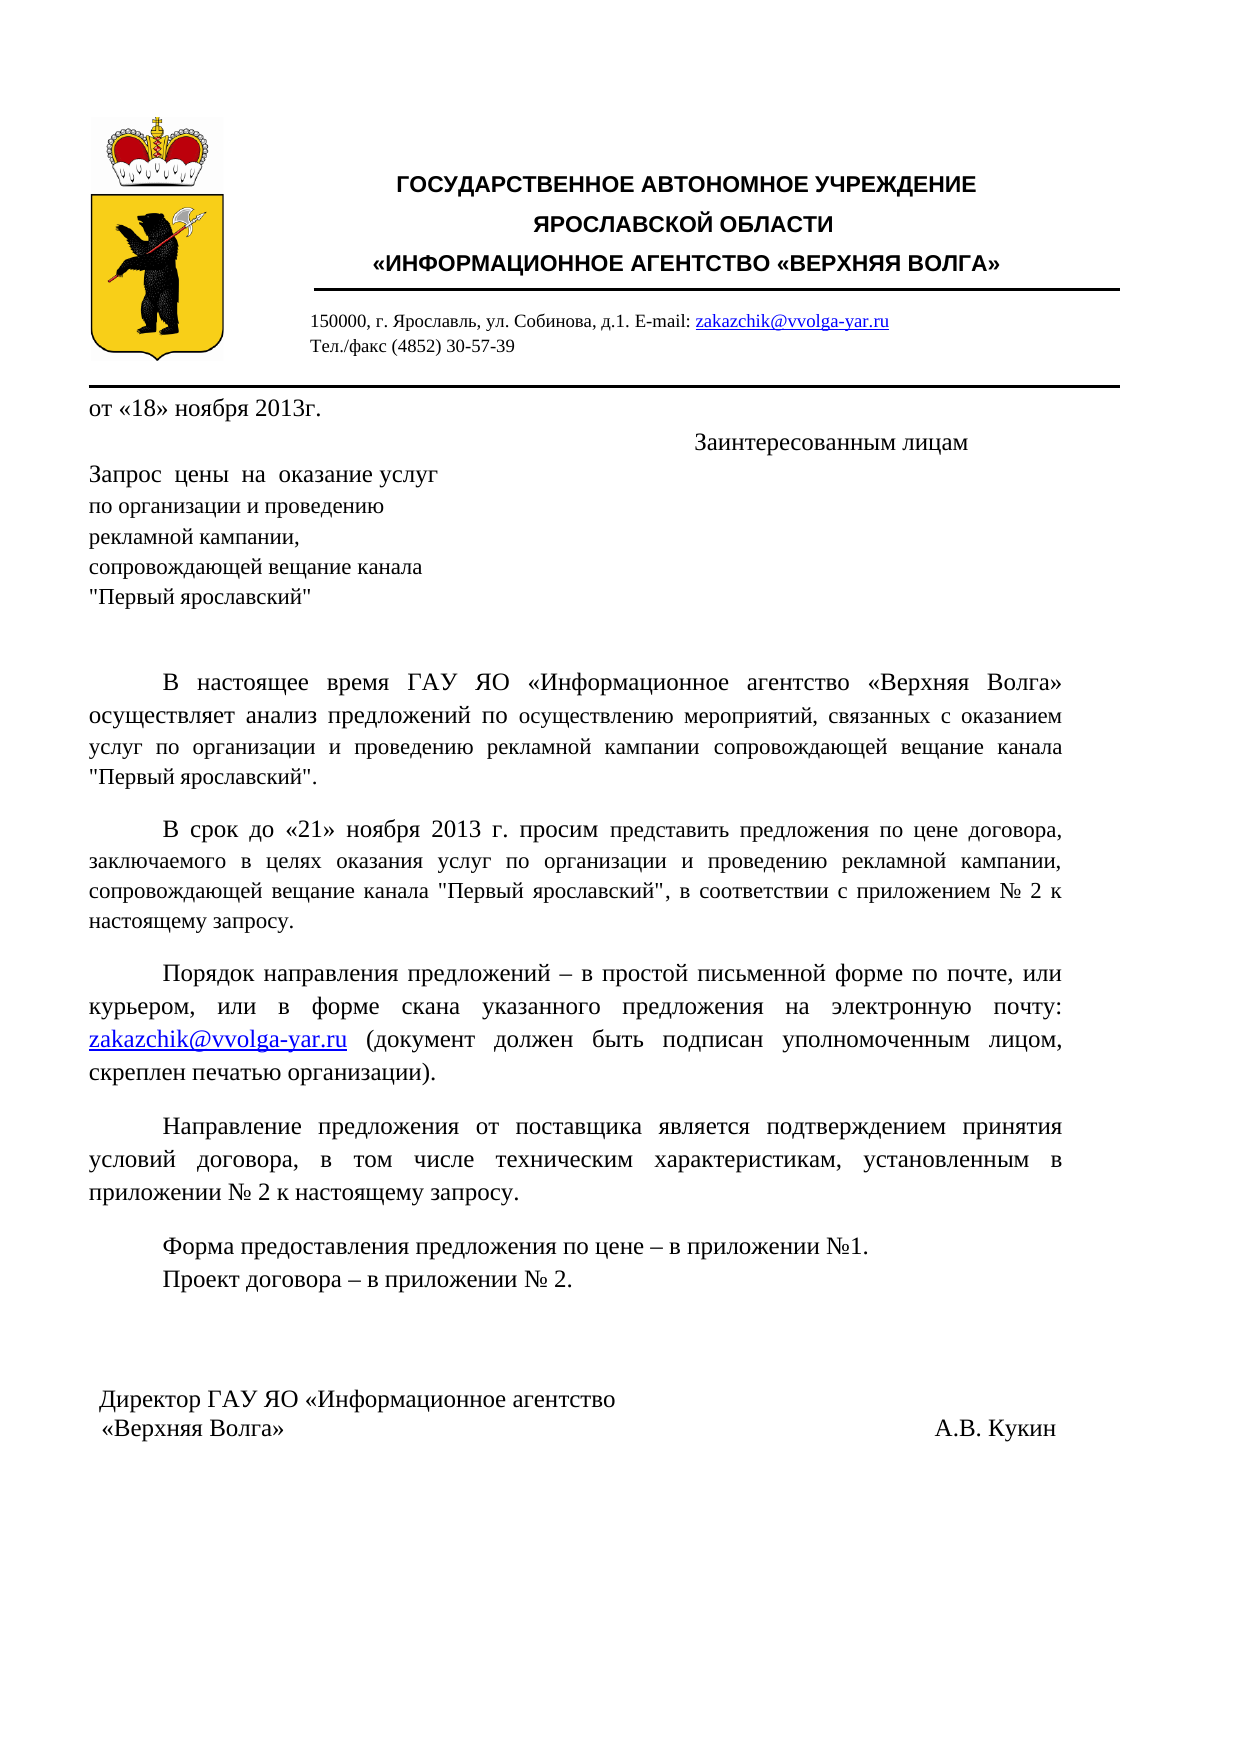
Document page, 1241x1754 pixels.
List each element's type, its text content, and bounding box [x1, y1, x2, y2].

text В настоящее время ГАУ ЯО «Информационное агентство «Верхняя Волга» осуществляет анализ предложений по осуществлению мероприятий, связанных с оказанием услуг по организации и проведению рекламной кампании сопровождающей вещание канала "Первый ярославский". [89, 667, 1063, 789]
text Директор ГАУ ЯО «Информационное агентство [89, 1384, 1063, 1413]
text Форма предоставления предложения по цене – в приложении №1. [89, 1231, 1063, 1260]
text Проект договора – в приложении № 2. [89, 1264, 1063, 1293]
text 150000, г. Ярославль, ул. Собинова, д.1. E-mail: zakazchik@vvolga-yar.ru [310, 310, 1063, 332]
text Запрос цены на оказание услуг [89, 459, 472, 488]
text ГОСУДАРСТВЕННОЕ АВТОНОМНОЕ УЧРЕЖДЕНИЕ ЯРОСЛАВСКОЙ ОБЛАСТИ «ИНФОРМАЦИОННОЕ АГЕНТСТВО «ВЕРХНЯЯ ВОЛГА» [310, 171, 1063, 276]
text от «18» ноября 2013г. [89, 393, 1063, 422]
text «Верхняя Волга» А.В. Кукин [89, 1413, 1063, 1441]
text Направление предложения от поставщика является подтверждением принятия условий договора, в том числе техническим характеристикам, установленным в приложении № 2 к настоящему запросу. [89, 1111, 1063, 1206]
text по организации и проведению рекламной кампании, сопровождающей вещание канала "Первый ярославский" [89, 493, 472, 609]
text Порядок направления предложений – в простой письменной форме по почте, или курьером, или в форме скана указанного предложения на электронную почту: zakazchik@vvolga-yar.ru (документ должен быть подписан уполномоченным лицом, скреплен печатью организации). [89, 958, 1063, 1086]
text Тел./факс (4852) 30-57-39 [310, 335, 1063, 357]
text Заинтересованным лицам [694, 427, 1063, 455]
text В срок до «21» ноября 2013 г. просим представить предложения по цене договора, заключаемого в целях оказания услуг по организации и проведению рекламной кампании, сопровождающей вещание канала "Первый ярославский", в соответствии с приложением № 2 к настоящему запросу. [89, 814, 1063, 933]
picture [90, 117, 224, 361]
